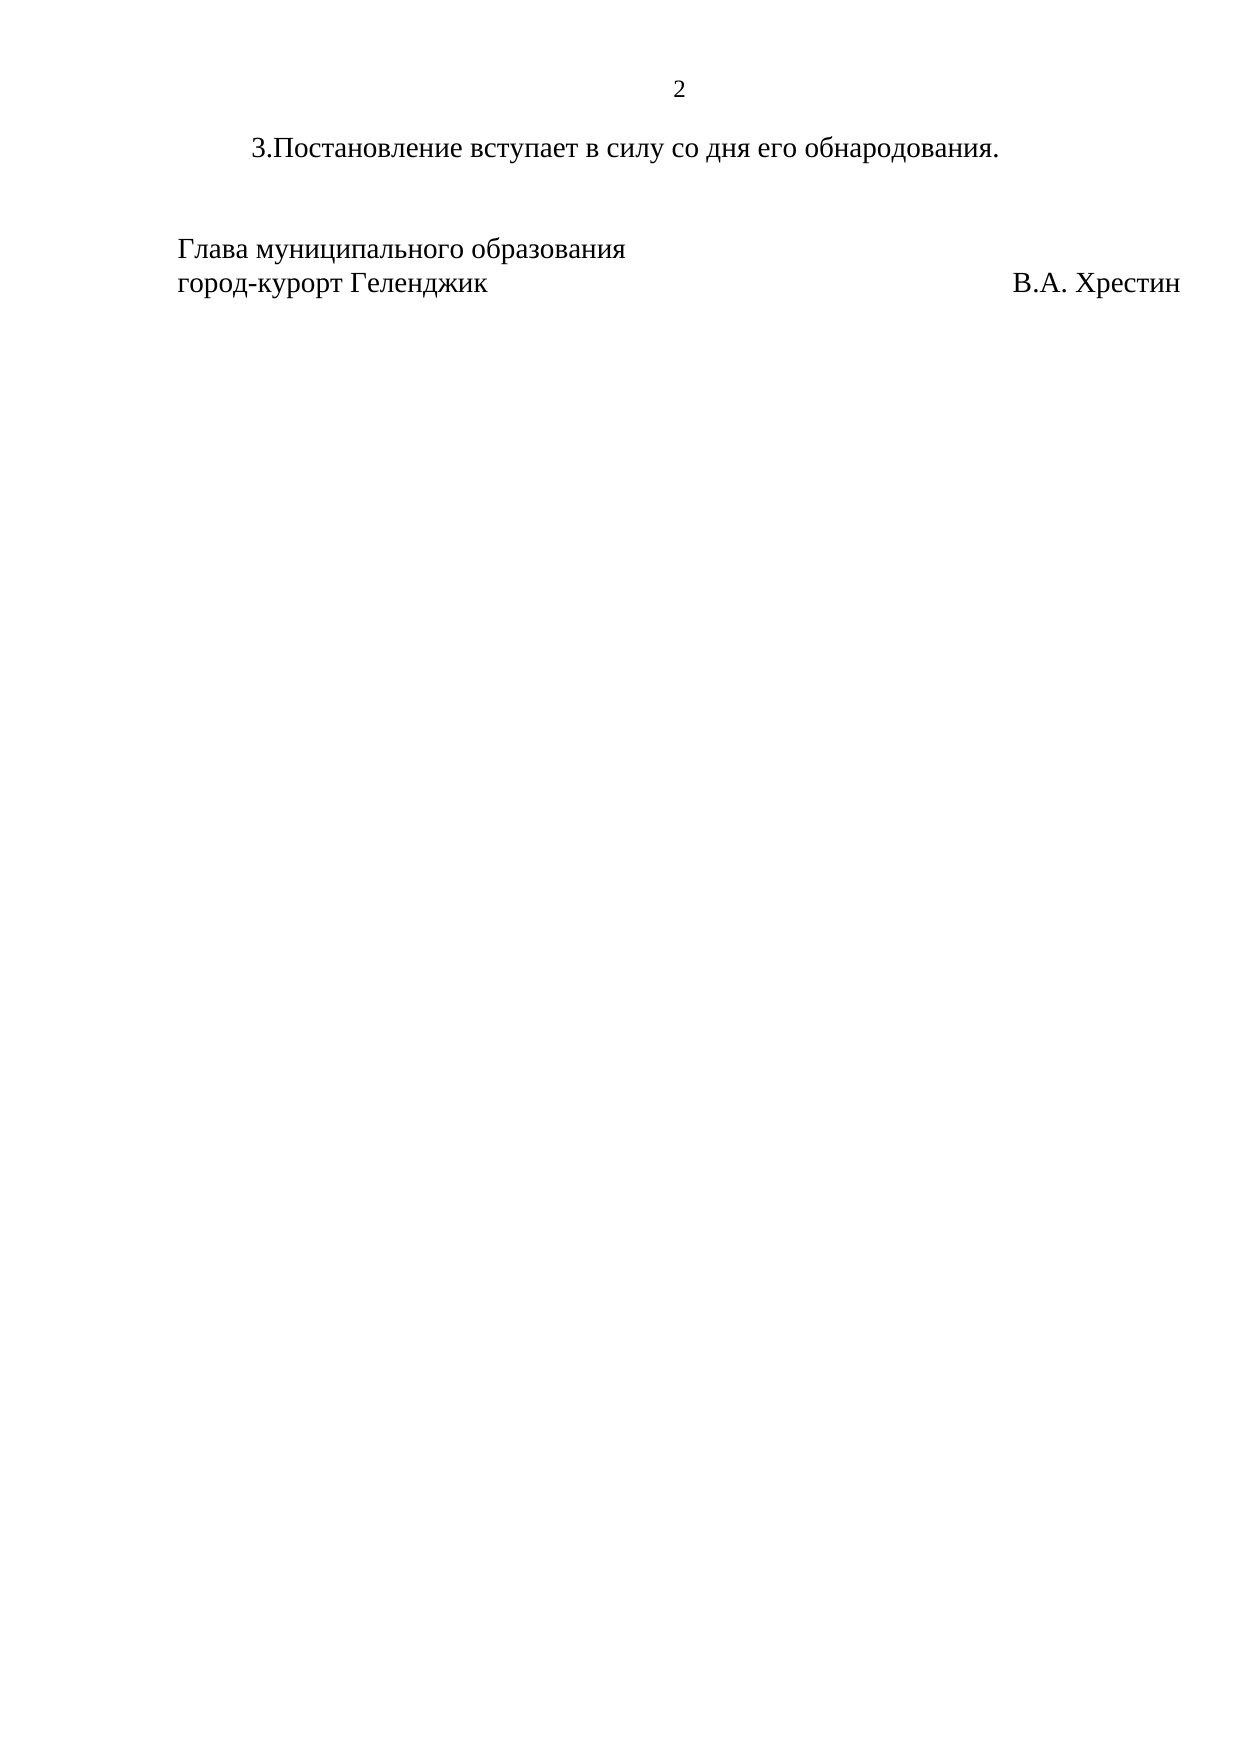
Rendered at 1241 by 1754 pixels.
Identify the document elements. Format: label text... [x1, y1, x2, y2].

text город-курорт Геленджик В.А. Хрестин [177, 265, 1181, 298]
text 3.Постановление вступает в силу со дня его обнародования. [177, 131, 1181, 164]
text Глава муниципального образования [177, 231, 1181, 265]
